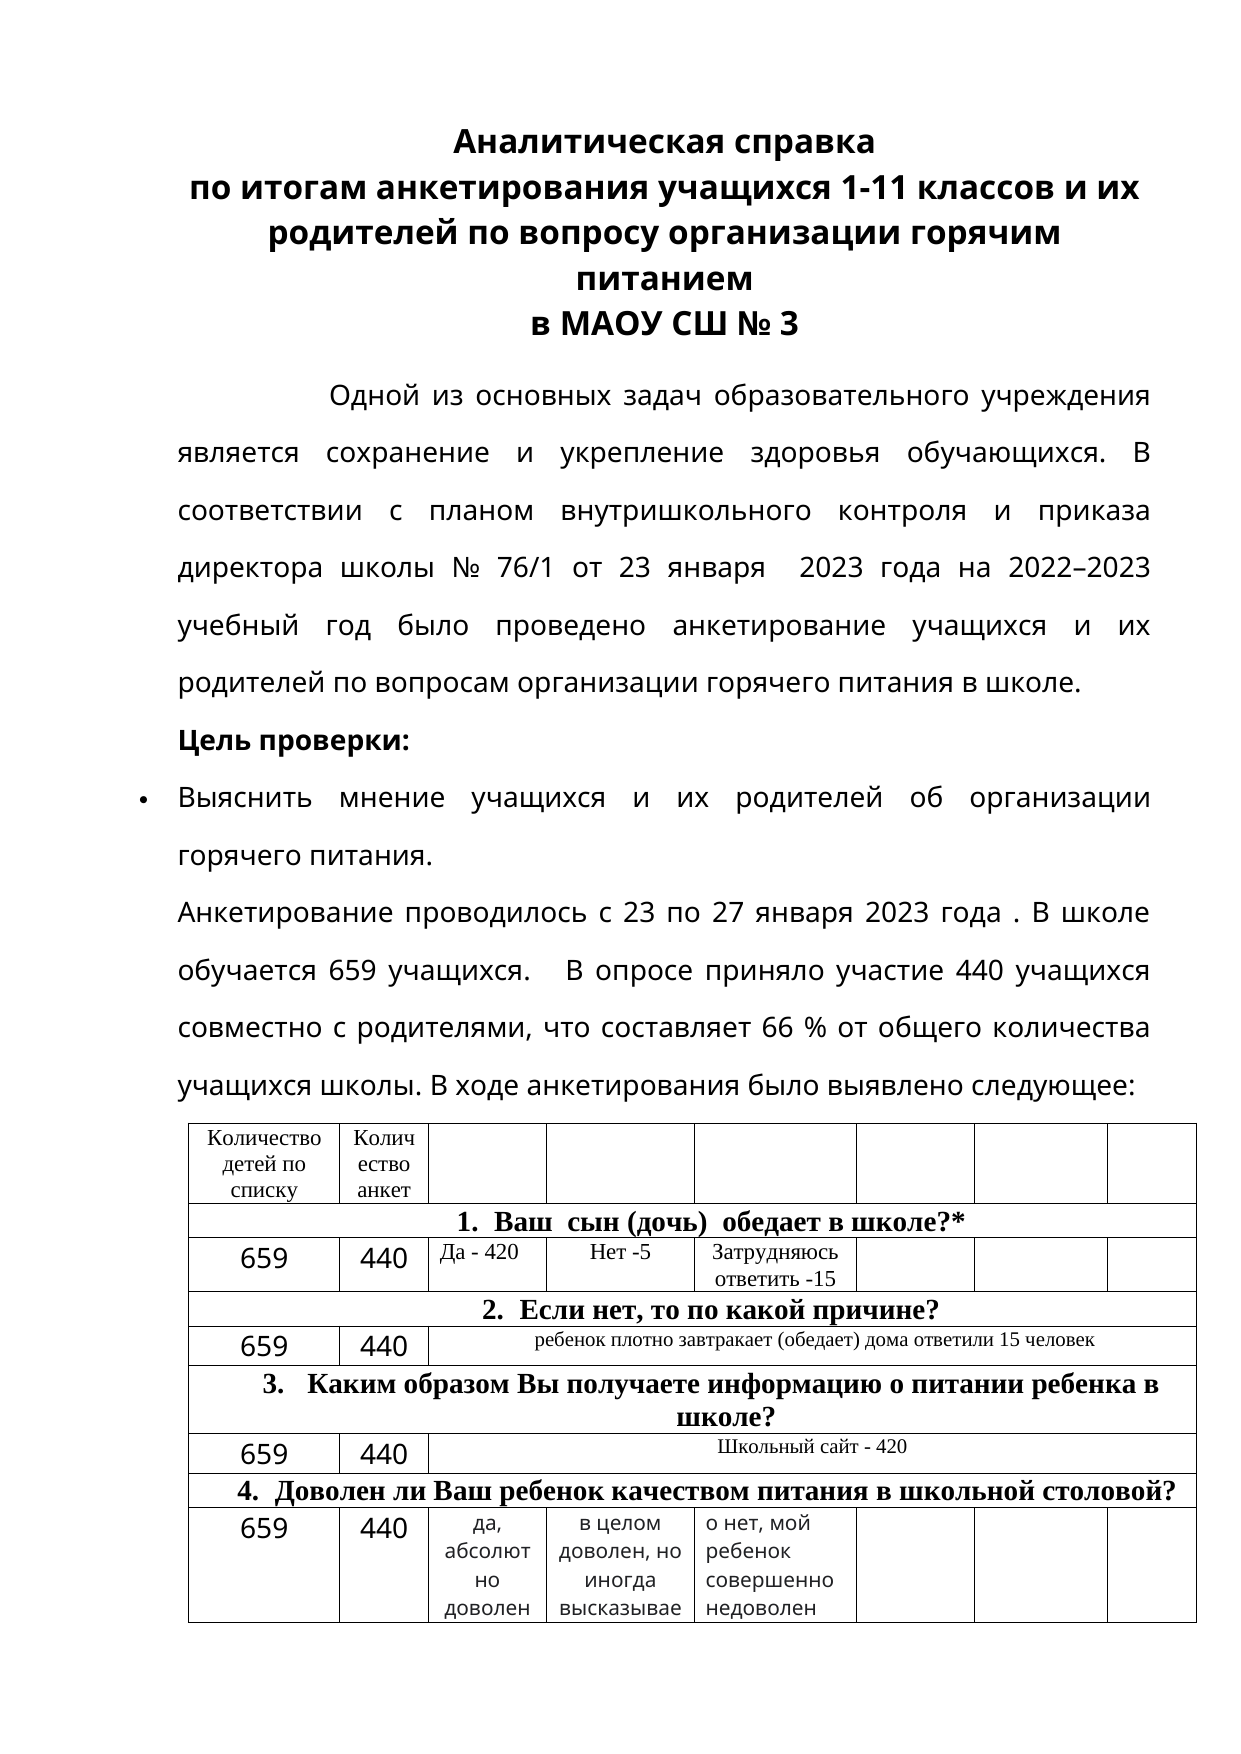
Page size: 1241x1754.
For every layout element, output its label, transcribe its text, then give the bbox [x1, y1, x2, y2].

table_cell 659 [189, 1327, 339, 1365]
text по итогам анкетирования учащихся 1-11 классов и их родителей по вопросу организации горячим питанием [177, 163, 1152, 300]
table_cell 440 [340, 1434, 428, 1472]
text Цель проверки: [177, 720, 1152, 758]
table_cell Если нет, то по какой причине? [189, 1292, 1196, 1326]
table_header [547, 1124, 694, 1203]
text Аналитическая справка [177, 118, 1152, 163]
table_cell [1108, 1508, 1196, 1622]
table_cell 659 [189, 1238, 339, 1291]
table_cell [857, 1508, 974, 1622]
text Одной из основных задач образовательного учреждения является сохранение и укрепление здоровья обучающихся. В соответствии с планом внутришкольного контроля и приказа директора школы № 76/1 от 23 января 2023 года на 2022–2023 учебный год было проведено анкетирование учащихся и их родителей по вопросам организации горячего питания в школе. [177, 375, 1152, 701]
table_cell Ваш сын (дочь) обедает в школе?* [189, 1204, 1196, 1237]
table_cell 440 [340, 1327, 428, 1365]
table_cell Доволен ли Ваш ребенок качеством питания в школьной столовой? [189, 1474, 1196, 1507]
table_header [429, 1124, 546, 1203]
table_header Количество детей по списку [189, 1124, 339, 1203]
table_cell ребенок плотно завтракает (обедает) дома ответили 15 человек [429, 1327, 1196, 1365]
table_cell 440 [340, 1238, 428, 1291]
table_cell [975, 1238, 1107, 1291]
table_cell 659 [189, 1508, 339, 1622]
table_header [695, 1124, 856, 1203]
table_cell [695, 1508, 856, 1622]
table_cell Затрудняюсь ответить -15 [695, 1238, 856, 1291]
list Выяснить мнение учащихся и их родителей об организации горячего питания. [140, 777, 1152, 873]
table_header Количество анкет [340, 1124, 428, 1203]
table_header [975, 1124, 1107, 1203]
table_cell Каким образом Вы получаете информацию о питании ребенка в школе? [189, 1366, 1196, 1433]
table_cell [1108, 1238, 1196, 1291]
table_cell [429, 1508, 546, 1622]
table_cell 659 [189, 1434, 339, 1472]
table_header [1108, 1124, 1196, 1203]
table_header [857, 1124, 974, 1203]
table_cell Школьный сайт - 420 [429, 1434, 1196, 1472]
text в МАОУ СШ № 3 [177, 300, 1152, 345]
text Анкетирование проводилось с 23 по 27 января 2023 года . В школе обучается 659 учащихся. В опросе приняло участие 440 учащихся совместно с родителями, что составляет 66 % от общего количества учащихся школы. В ходе анкетирования было выявлено следующее: [177, 892, 1152, 1103]
table_cell Нет -5 [547, 1238, 694, 1291]
table_cell [975, 1508, 1107, 1622]
table_cell [857, 1238, 974, 1291]
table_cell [547, 1508, 694, 1622]
table_cell Да - 420 [429, 1238, 546, 1291]
table_cell 440 [340, 1508, 428, 1622]
